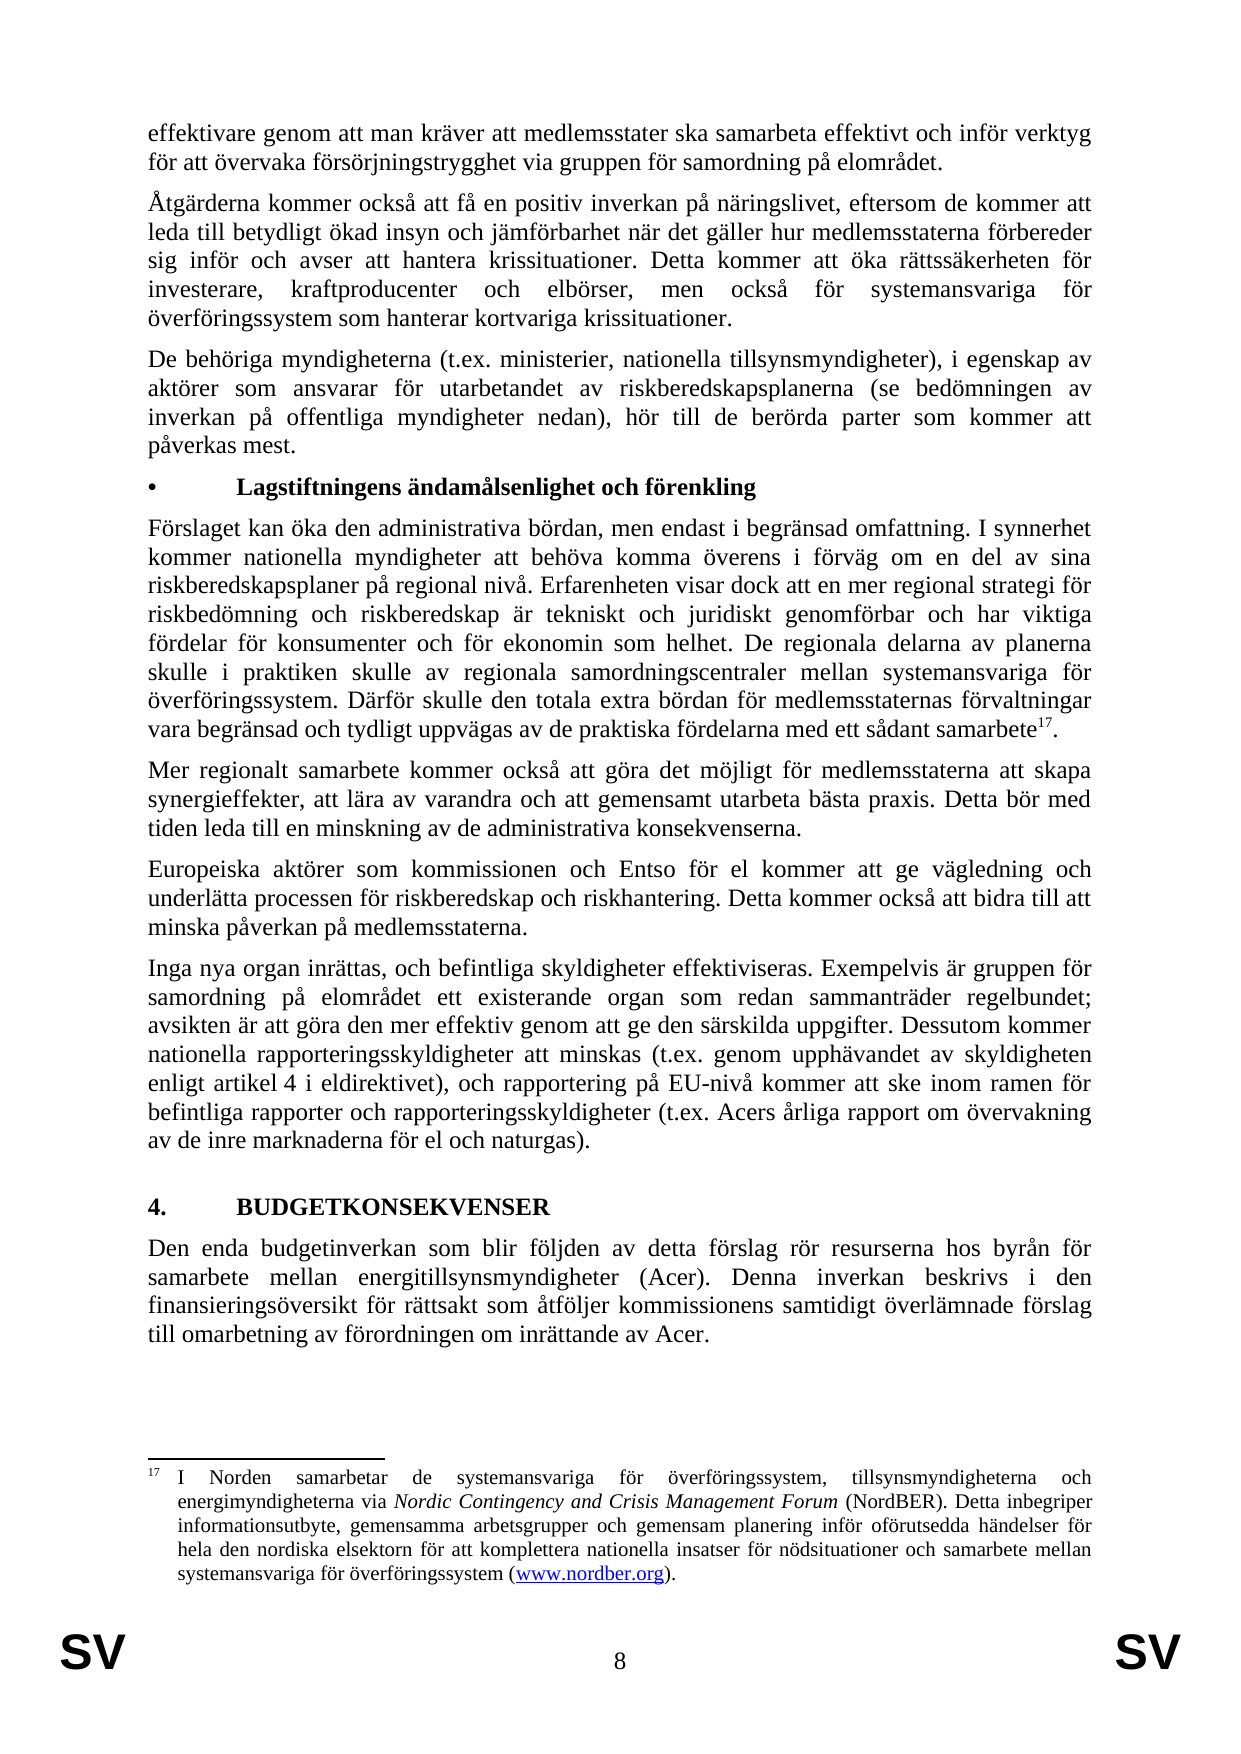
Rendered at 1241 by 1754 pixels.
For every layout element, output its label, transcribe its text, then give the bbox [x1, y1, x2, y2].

subtitle 4. BUDGETKONSEKVENSER [148, 1192, 1093, 1221]
text Inga nya organ inrättas, och befintliga skyldigheter effektiviseras. Exempelvis är gruppen för samordning på elområdet ett existerande organ som redan sammanträder regelbundet; avsikten är att göra den mer effektiv genom att ge den särskilda uppgifter. Dessutom kommer nationella rapporteringsskyldigheter att minskas (t.ex. genom upphävandet av skyldigheten enligt artikel 4 i eldirektivet), och rapportering på EU-nivå kommer att ske inom ramen för befintliga rapporter och rapporteringsskyldigheter (t.ex. Acers årliga rapport om övervakning av de inre marknaderna för el och naturgas). [148, 953, 1093, 1154]
text Den enda budgetinverkan som blir följden av detta förslag rör resurserna hos byrån för samarbete mellan energitillsynsmyndigheter (Acer). Denna inverkan beskrivs i den finansieringsöversikt för rättsakt som åtföljer kommissionens samtidigt överlämnade förslag till omarbetning av förordningen om inrättande av Acer. [148, 1233, 1093, 1348]
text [148, 118, 1093, 176]
text Mer regionalt samarbete kommer också att göra det möjligt för medlemsstaterna att skapa synergieffekter, att lära av varandra och att gemensamt utarbeta bästa praxis. Detta bör med tiden leda till en minskning av de administrativa konsekvenserna. [148, 756, 1093, 842]
subtitle • Lagstiftningens ändamålsenlighet och förenkling [148, 472, 1093, 501]
text Europeiska aktörer som kommissionen och Entso för el kommer att ge vägledning och underlätta processen för riskberedskap och riskhantering. Detta kommer också att bidra till att minska påverkan på medlemsstaterna. [148, 854, 1093, 941]
text Åtgärderna kommer också att få en positiv inverkan på näringslivet, eftersom de kommer att leda till betydligt ökad insyn och jämförbarhet när det gäller hur medlemsstaterna förbereder sig inför och avser att hantera krissituationer. Detta kommer att öka rättssäkerheten för investerare, kraftproducenter och elbörser, men också för systemansvariga för överföringssystem som hanterar kortvariga krissituationer. [148, 188, 1093, 332]
text De behöriga myndigheterna (t.ex. ministerier, nationella tillsynsmyndigheter), i egenskap av aktörer som ansvarar för utarbetandet av riskberedskapsplanerna (se bedömningen av inverkan på offentliga myndigheter nedan), hör till de berörda parter som kommer att påverkas mest. [148, 344, 1093, 459]
text Förslaget kan öka den administrativa bördan, men endast i begränsad omfattning. I synnerhet kommer nationella myndigheter att behöva komma överens i förväg om en del av sina riskberedskapsplaner på regional nivå. Erfarenheten visar dock att en mer regional strategi för riskbedömning och riskberedskap är tekniskt och juridiskt genomförbar och har viktiga fördelar för konsumenter och för ekonomin som helhet. De regionala delarna av planerna skulle i praktiken skulle av regionala samordningscentraler mellan systemansvariga för överföringssystem. Därför skulle den totala extra bördan för medlemsstaternas förvaltningar vara begränsad och tydligt uppvägas av de praktiska fördelarna med ett sådant samarbete. [148, 513, 1093, 743]
